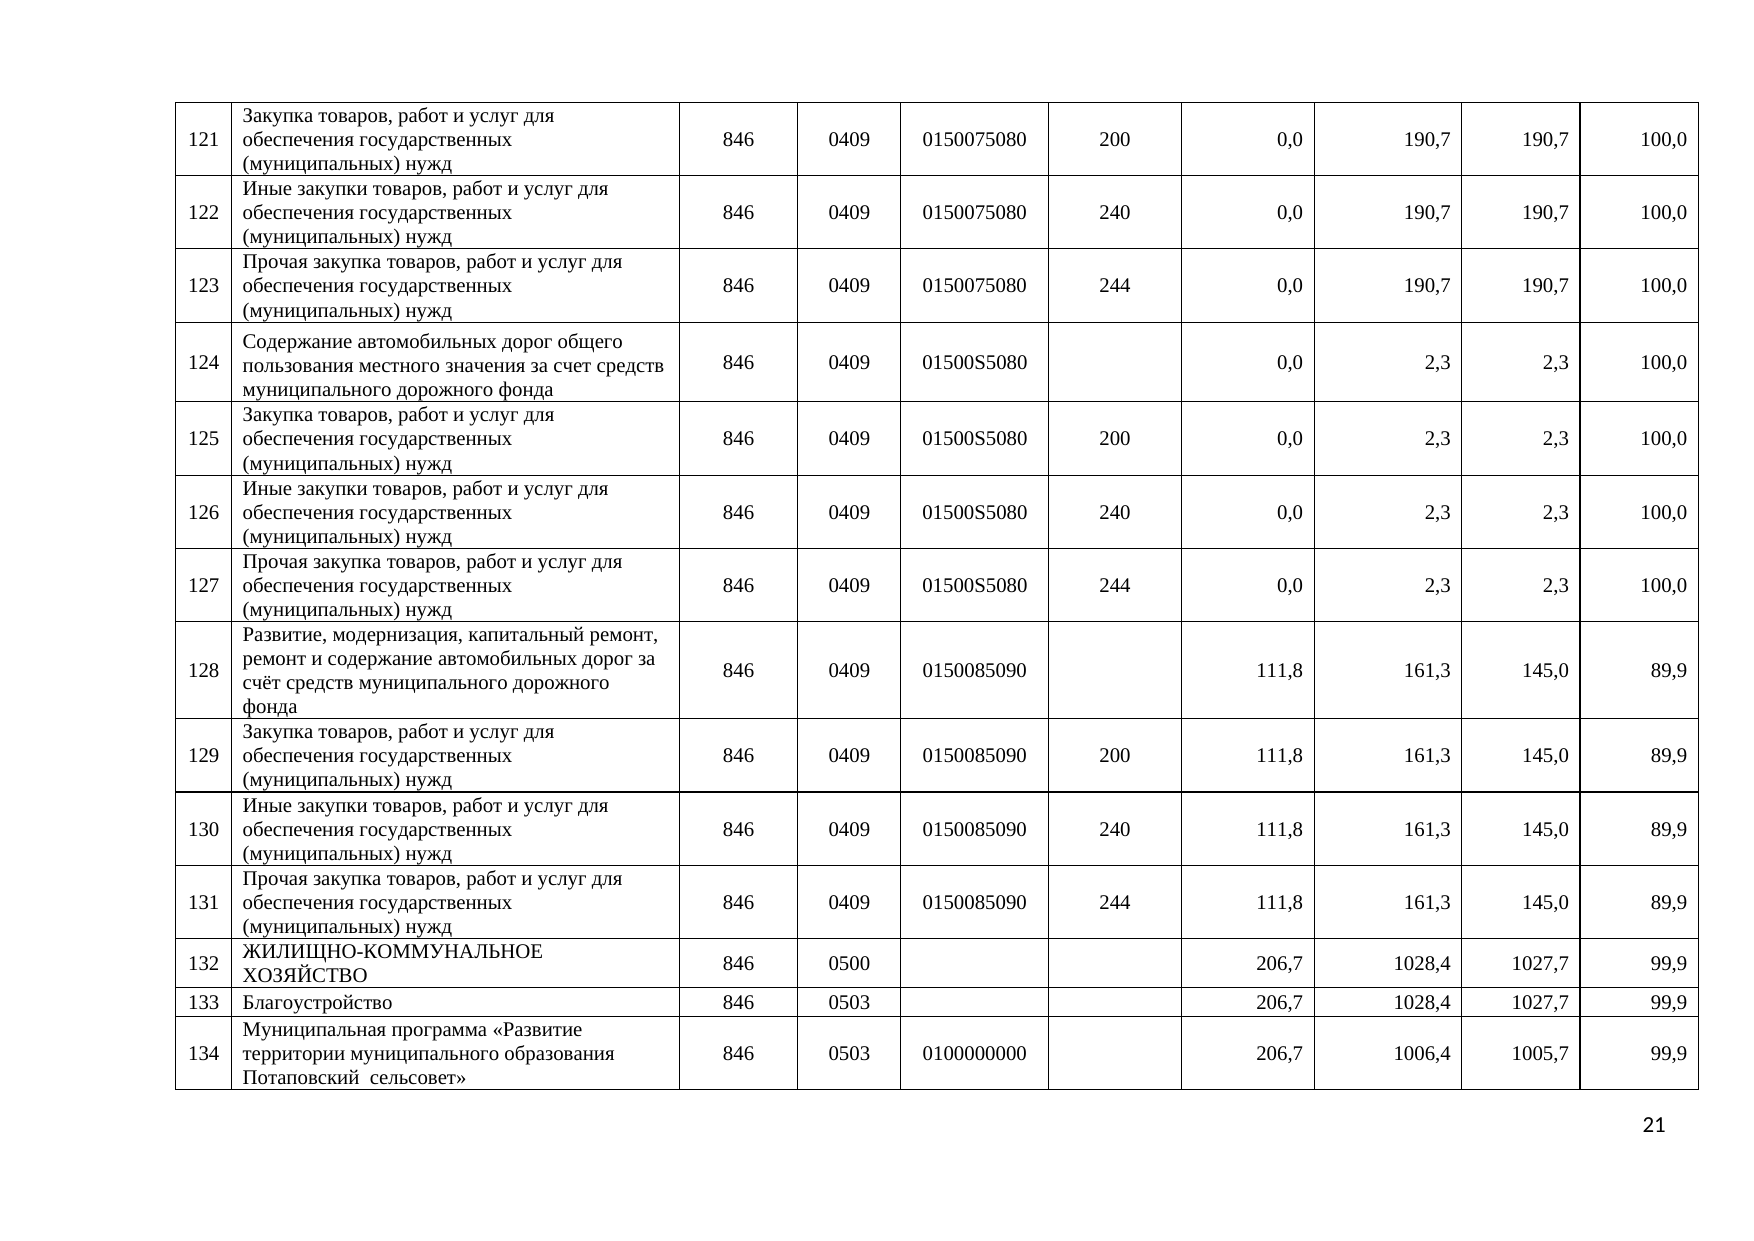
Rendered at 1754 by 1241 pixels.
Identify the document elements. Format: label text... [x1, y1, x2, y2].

table_cell 244 [1049, 866, 1181, 938]
table_cell 2,3 [1315, 402, 1461, 474]
table_cell ЖИЛИЩНО-КОММУНАЛЬНОЕ ХОЗЯЙСТВО [232, 939, 679, 987]
table_cell 100,0 [1581, 549, 1698, 621]
table_cell 121 [176, 103, 231, 175]
table_cell 100,0 [1581, 402, 1698, 474]
table_cell 190,7 [1315, 249, 1461, 322]
table_cell 846 [680, 866, 797, 938]
table_cell 125 [176, 402, 231, 474]
table_cell 206,7 [1182, 1017, 1314, 1089]
table_cell 145,0 [1462, 719, 1579, 791]
table_cell Иные закупки товаров, работ и услуг для обеспечения государственных (муниципальных) нужд [232, 476, 679, 548]
table_cell 161,3 [1315, 793, 1461, 865]
table_cell Иные закупки товаров, работ и услуг для обеспечения государственных (муниципальных) нужд [232, 176, 679, 248]
table_cell 200 [1049, 402, 1181, 474]
table_cell 190,7 [1462, 249, 1579, 322]
table_cell 0409 [798, 719, 900, 791]
table_cell 100,0 [1581, 176, 1698, 248]
table_cell 100,0 [1581, 476, 1698, 548]
table_cell 200 [1049, 103, 1181, 175]
table_cell Муниципальная программа «Развитие территории муниципального образования Потаповский сельсовет» [232, 1017, 679, 1089]
table_cell 130 [176, 793, 231, 865]
table_cell Прочая закупка товаров, работ и услуг для обеспечения государственных (муниципальных) нужд [232, 549, 679, 621]
table_cell 2,3 [1462, 549, 1579, 621]
table_cell 100,0 [1581, 249, 1698, 322]
table_cell 1005,7 [1462, 1017, 1579, 1089]
table_cell 0409 [798, 793, 900, 865]
table_cell 0150075080 [901, 176, 1048, 248]
table_cell 122 [176, 176, 231, 248]
table_cell 124 [176, 323, 231, 401]
table_cell 0409 [798, 476, 900, 548]
table_cell 240 [1049, 476, 1181, 548]
table_cell 2,3 [1462, 323, 1579, 401]
table_cell 0150075080 [901, 249, 1048, 322]
table_cell 190,7 [1315, 103, 1461, 175]
table_cell Иные закупки товаров, работ и услуг для обеспечения государственных (муниципальных) нужд [232, 793, 679, 865]
table_cell 0409 [798, 549, 900, 621]
table_cell 846 [680, 249, 797, 322]
table_cell [901, 939, 1048, 987]
table_cell 1027,7 [1462, 939, 1579, 987]
table_cell 0409 [798, 402, 900, 474]
table_cell 111,8 [1182, 793, 1314, 865]
table_cell Закупка товаров, работ и услуг для обеспечения государственных (муниципальных) нужд [232, 402, 679, 474]
table_cell 0,0 [1182, 249, 1314, 322]
table_cell Содержание автомобильных дорог общего пользования местного значения за счет средств муниципального дорожного фонда [232, 323, 679, 401]
table_cell 0503 [798, 988, 900, 1016]
table_cell 0409 [798, 622, 900, 718]
table_cell 200 [1049, 719, 1181, 791]
table_cell 190,7 [1315, 176, 1461, 248]
table_cell [1049, 939, 1181, 987]
table_cell 206,7 [1182, 939, 1314, 987]
table_cell 161,3 [1315, 719, 1461, 791]
table_cell 846 [680, 988, 797, 1016]
table_cell 128 [176, 622, 231, 718]
table_cell Закупка товаров, работ и услуг для обеспечения государственных (муниципальных) нужд [232, 103, 679, 175]
table_cell 01500S5080 [901, 476, 1048, 548]
table_cell 129 [176, 719, 231, 791]
table_cell 2,3 [1315, 549, 1461, 621]
table_cell 0100000000 [901, 1017, 1048, 1089]
table_cell Благоустройство [232, 988, 679, 1016]
table_cell 145,0 [1462, 866, 1579, 938]
table_cell 100,0 [1581, 103, 1698, 175]
table_cell 145,0 [1462, 793, 1579, 865]
table_cell 99,9 [1581, 988, 1698, 1016]
table_cell [901, 988, 1048, 1016]
table_cell 1028,4 [1315, 939, 1461, 987]
table_cell 846 [680, 549, 797, 621]
table_cell 01500S5080 [901, 402, 1048, 474]
table_cell [1049, 988, 1181, 1016]
table_cell 0,0 [1182, 476, 1314, 548]
table_cell 0409 [798, 323, 900, 401]
table_cell 132 [176, 939, 231, 987]
table_cell Закупка товаров, работ и услуг для обеспечения государственных (муниципальных) нужд [232, 719, 679, 791]
table_cell 0500 [798, 939, 900, 987]
table_cell 2,3 [1315, 323, 1461, 401]
table_cell 0,0 [1182, 323, 1314, 401]
table_cell 126 [176, 476, 231, 548]
table_cell 1028,4 [1315, 988, 1461, 1016]
table_cell 123 [176, 249, 231, 322]
table_cell [1049, 323, 1181, 401]
table_cell 0409 [798, 866, 900, 938]
table_cell 846 [680, 622, 797, 718]
table_cell 2,3 [1462, 476, 1579, 548]
table_cell 0150085090 [901, 719, 1048, 791]
table_cell 190,7 [1462, 176, 1579, 248]
table_cell 1006,4 [1315, 1017, 1461, 1089]
table_cell 846 [680, 476, 797, 548]
table_cell 846 [680, 176, 797, 248]
table_cell 0409 [798, 249, 900, 322]
table_cell 111,8 [1182, 622, 1314, 718]
table_cell 133 [176, 988, 231, 1016]
table_cell 846 [680, 793, 797, 865]
table_cell 206,7 [1182, 988, 1314, 1016]
table_cell 100,0 [1581, 323, 1698, 401]
table_cell 244 [1049, 549, 1181, 621]
table_cell 0150085090 [901, 793, 1048, 865]
table_cell 161,3 [1315, 866, 1461, 938]
table_cell 2,3 [1315, 476, 1461, 548]
table_cell 846 [680, 323, 797, 401]
table_cell Прочая закупка товаров, работ и услуг для обеспечения государственных (муниципальных) нужд [232, 866, 679, 938]
table_cell 89,9 [1581, 719, 1698, 791]
table_cell Прочая закупка товаров, работ и услуг для обеспечения государственных (муниципальных) нужд [232, 249, 679, 322]
table_cell 0150085090 [901, 622, 1048, 718]
table_cell 846 [680, 402, 797, 474]
table_cell 0,0 [1182, 176, 1314, 248]
table_cell 244 [1049, 249, 1181, 322]
table_cell 0,0 [1182, 103, 1314, 175]
table_cell 1027,7 [1462, 988, 1579, 1016]
table_cell Развитие, модернизация, капитальный ремонт, ремонт и содержание автомобильных дорог за счёт средств муниципального дорожного фонда [232, 622, 679, 718]
table_cell 89,9 [1581, 866, 1698, 938]
table_cell 0,0 [1182, 402, 1314, 474]
table_cell 2,3 [1462, 402, 1579, 474]
table_cell 99,9 [1581, 1017, 1698, 1089]
table_cell [1049, 622, 1181, 718]
table_cell 111,8 [1182, 719, 1314, 791]
table_cell 127 [176, 549, 231, 621]
table_cell 145,0 [1462, 622, 1579, 718]
table_cell 01500S5080 [901, 549, 1048, 621]
table_cell 0,0 [1182, 549, 1314, 621]
table_cell 0409 [798, 103, 900, 175]
table_cell 240 [1049, 793, 1181, 865]
table_cell 0503 [798, 1017, 900, 1089]
table_cell 0409 [798, 176, 900, 248]
table_cell [1049, 1017, 1181, 1089]
table_cell 01500S5080 [901, 323, 1048, 401]
table_cell 0150075080 [901, 103, 1048, 175]
table_cell 190,7 [1462, 103, 1579, 175]
table_cell 134 [176, 1017, 231, 1089]
table_cell 846 [680, 1017, 797, 1089]
table_cell 89,9 [1581, 793, 1698, 865]
table_cell 89,9 [1581, 622, 1698, 718]
table_cell 161,3 [1315, 622, 1461, 718]
table_cell 99,9 [1581, 939, 1698, 987]
table_cell 131 [176, 866, 231, 938]
table_cell 0150085090 [901, 866, 1048, 938]
table_cell 240 [1049, 176, 1181, 248]
table_cell 111,8 [1182, 866, 1314, 938]
table_cell 846 [680, 719, 797, 791]
table_cell 846 [680, 103, 797, 175]
table_cell 846 [680, 939, 797, 987]
